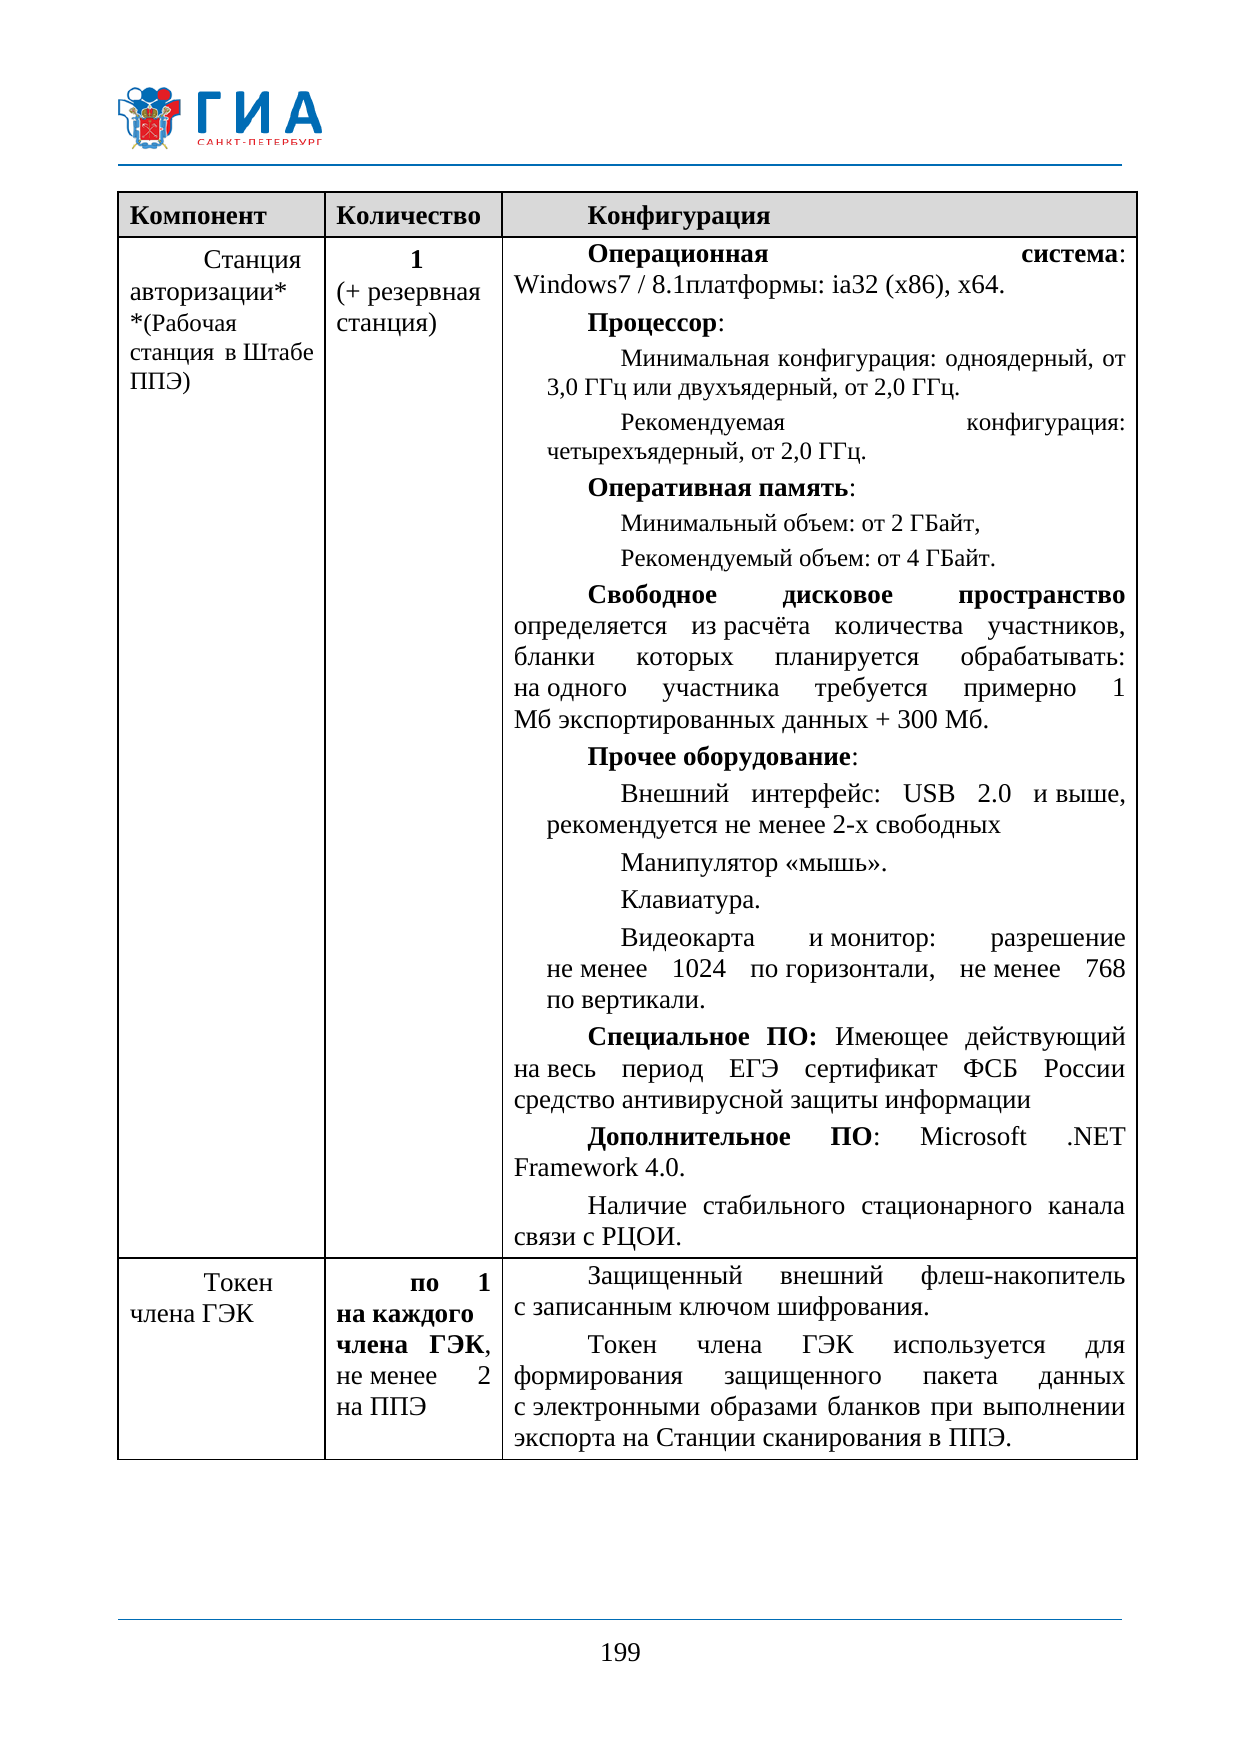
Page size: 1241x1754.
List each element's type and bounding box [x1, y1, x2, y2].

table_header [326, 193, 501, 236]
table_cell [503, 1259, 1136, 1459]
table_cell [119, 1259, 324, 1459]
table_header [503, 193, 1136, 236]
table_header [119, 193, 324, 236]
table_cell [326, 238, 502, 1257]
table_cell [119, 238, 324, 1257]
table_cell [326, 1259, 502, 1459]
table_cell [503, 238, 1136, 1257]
picture [118, 73, 322, 163]
